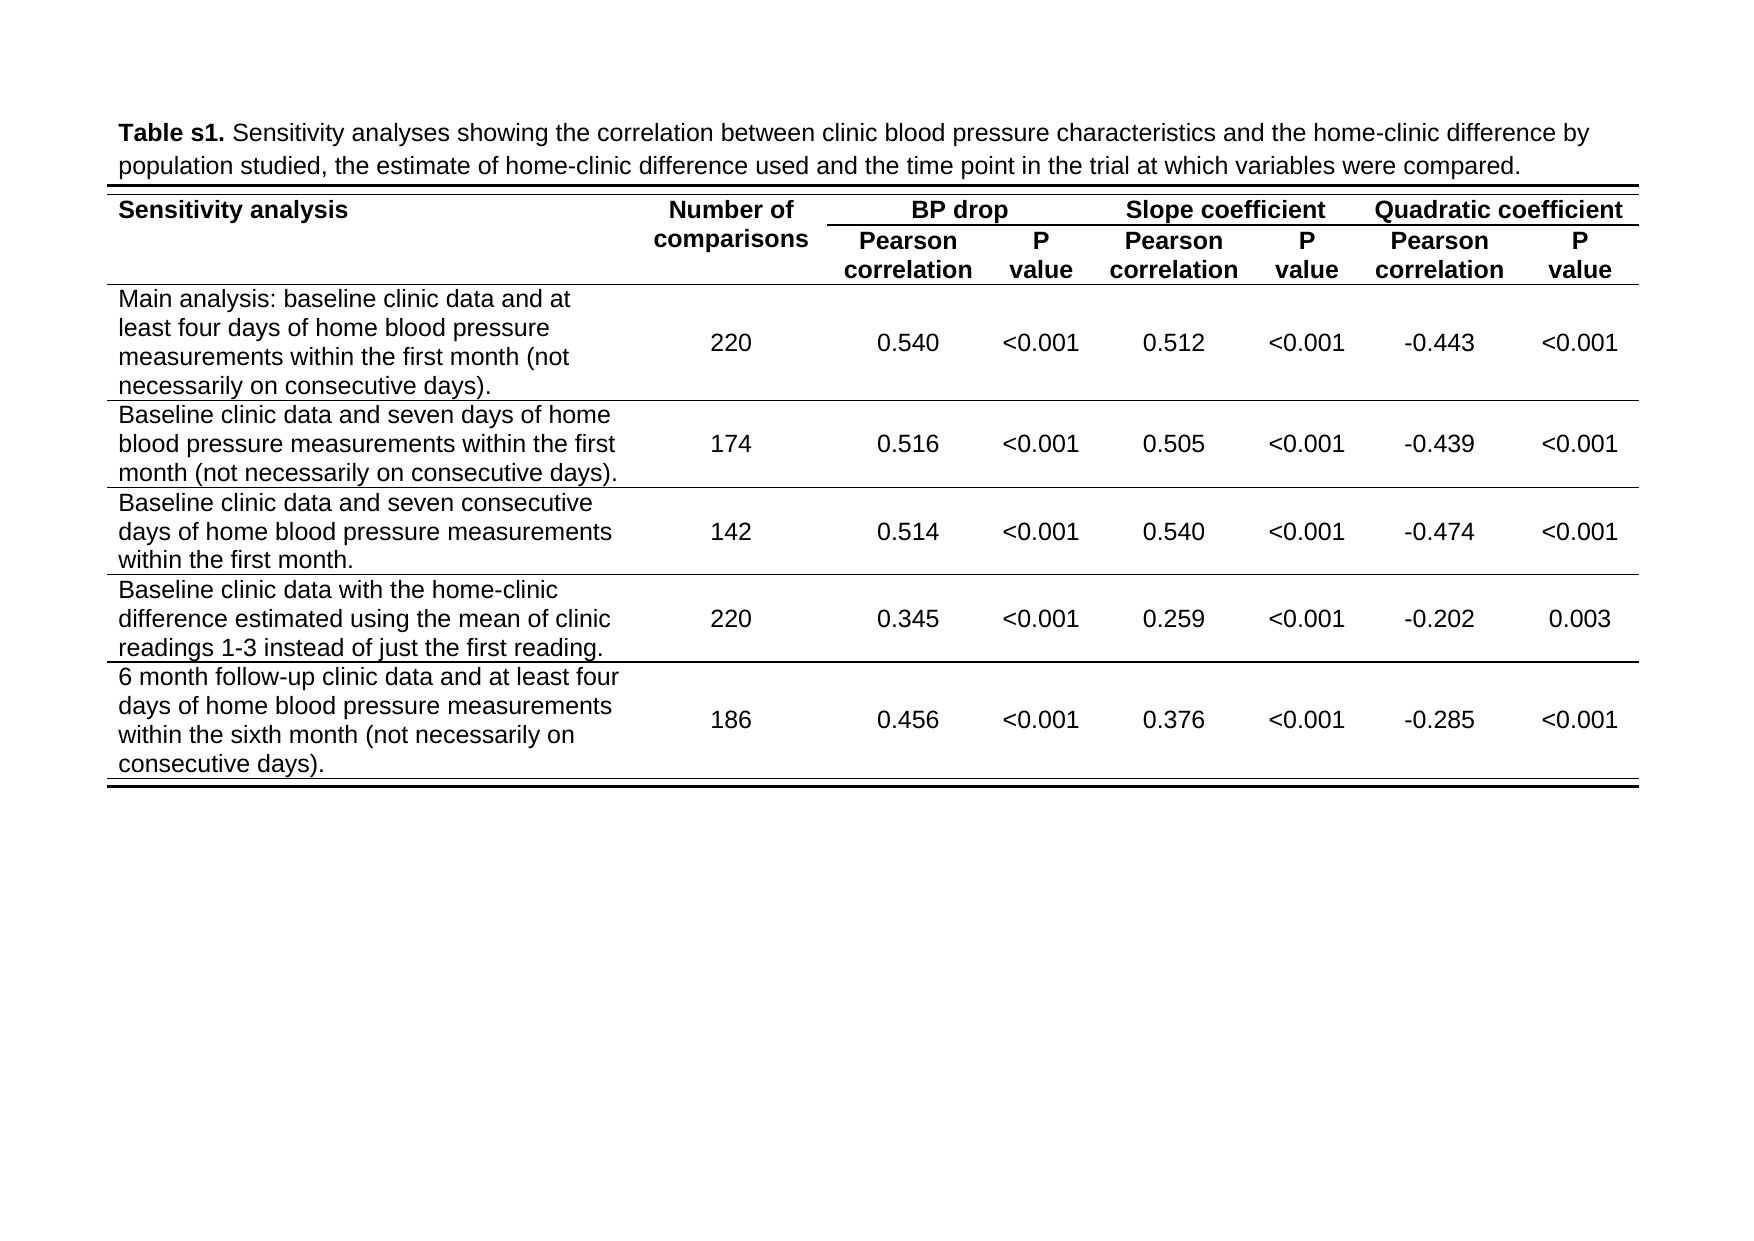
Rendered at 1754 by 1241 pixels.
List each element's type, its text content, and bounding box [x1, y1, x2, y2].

table_cell <0.001 [989, 488, 1093, 574]
table_cell -0.443 [1359, 285, 1521, 399]
table_cell <0.001 [1521, 488, 1639, 574]
table_cell Baseline clinic data and seven consecutive days of home blood pressure measurements within the first month. [107, 488, 635, 574]
table_cell <0.001 [1521, 285, 1639, 399]
table_cell 0.514 [827, 488, 989, 574]
table_cell P value [989, 226, 1093, 283]
table_cell 0.540 [827, 285, 989, 399]
table_cell 0.003 [1521, 575, 1639, 661]
table_header Sensitivity analysis [107, 195, 635, 283]
table_cell Main analysis: baseline clinic data and at least four days of home blood pressure measurements within the first month (not necessarily on consecutive days). [107, 285, 635, 399]
table_cell Pearson correlation [1359, 226, 1521, 283]
table_cell <0.001 [1255, 488, 1358, 574]
table_cell 0.376 [1093, 663, 1255, 777]
table_cell Baseline clinic data with the home-clinic difference estimated using the mean of clinic readings 1-3 instead of just the first reading. [107, 575, 635, 661]
table_cell 0.516 [827, 401, 989, 487]
table_cell 220 [635, 575, 827, 661]
table_cell <0.001 [989, 663, 1093, 777]
table_cell <0.001 [1255, 285, 1358, 399]
table_cell Pearson correlation [1093, 226, 1255, 283]
table_cell 0.512 [1093, 285, 1255, 399]
table_cell 0.540 [1093, 488, 1255, 574]
table_cell 0.505 [1093, 401, 1255, 487]
table_cell 174 [635, 401, 827, 487]
table_header Number of comparisons [635, 195, 827, 283]
table_cell <0.001 [1521, 401, 1639, 487]
table_cell -0.285 [1359, 663, 1521, 777]
table_cell -0.439 [1359, 401, 1521, 487]
table_cell <0.001 [989, 401, 1093, 487]
table_cell <0.001 [989, 285, 1093, 399]
table_cell <0.001 [1255, 663, 1358, 777]
table_cell <0.001 [1521, 663, 1639, 777]
table_cell 0.345 [827, 575, 989, 661]
text Table s1. Sensitivity analyses showing the correlation between clinic blood pressure characteristics and the home-clinic difference by population studied, the estimate of home-clinic difference used and the time point in the trial at which variables were compared. [118, 118, 1636, 180]
table_header Quadratic coefficient [1359, 195, 1639, 224]
table_header BP drop [827, 195, 1093, 224]
table_cell 0.259 [1093, 575, 1255, 661]
table_cell P value [1521, 226, 1639, 283]
table_cell Baseline clinic data and seven days of home blood pressure measurements within the first month (not necessarily on consecutive days). [107, 401, 635, 487]
table_cell P value [1255, 226, 1358, 283]
table_cell <0.001 [1255, 575, 1358, 661]
table_cell -0.202 [1359, 575, 1521, 661]
table_cell Pearson correlation [827, 226, 989, 283]
table_cell 142 [635, 488, 827, 574]
table_cell 220 [635, 285, 827, 399]
table_cell <0.001 [1255, 401, 1358, 487]
table_cell -0.474 [1359, 488, 1521, 574]
table_cell 6 month follow-up clinic data and at least four days of home blood pressure measurements within the sixth month (not necessarily on consecutive days). [107, 663, 635, 777]
table_cell 0.456 [827, 663, 989, 777]
table_cell <0.001 [989, 575, 1093, 661]
table_cell 186 [635, 663, 827, 777]
table_header Slope coefficient [1093, 195, 1358, 224]
